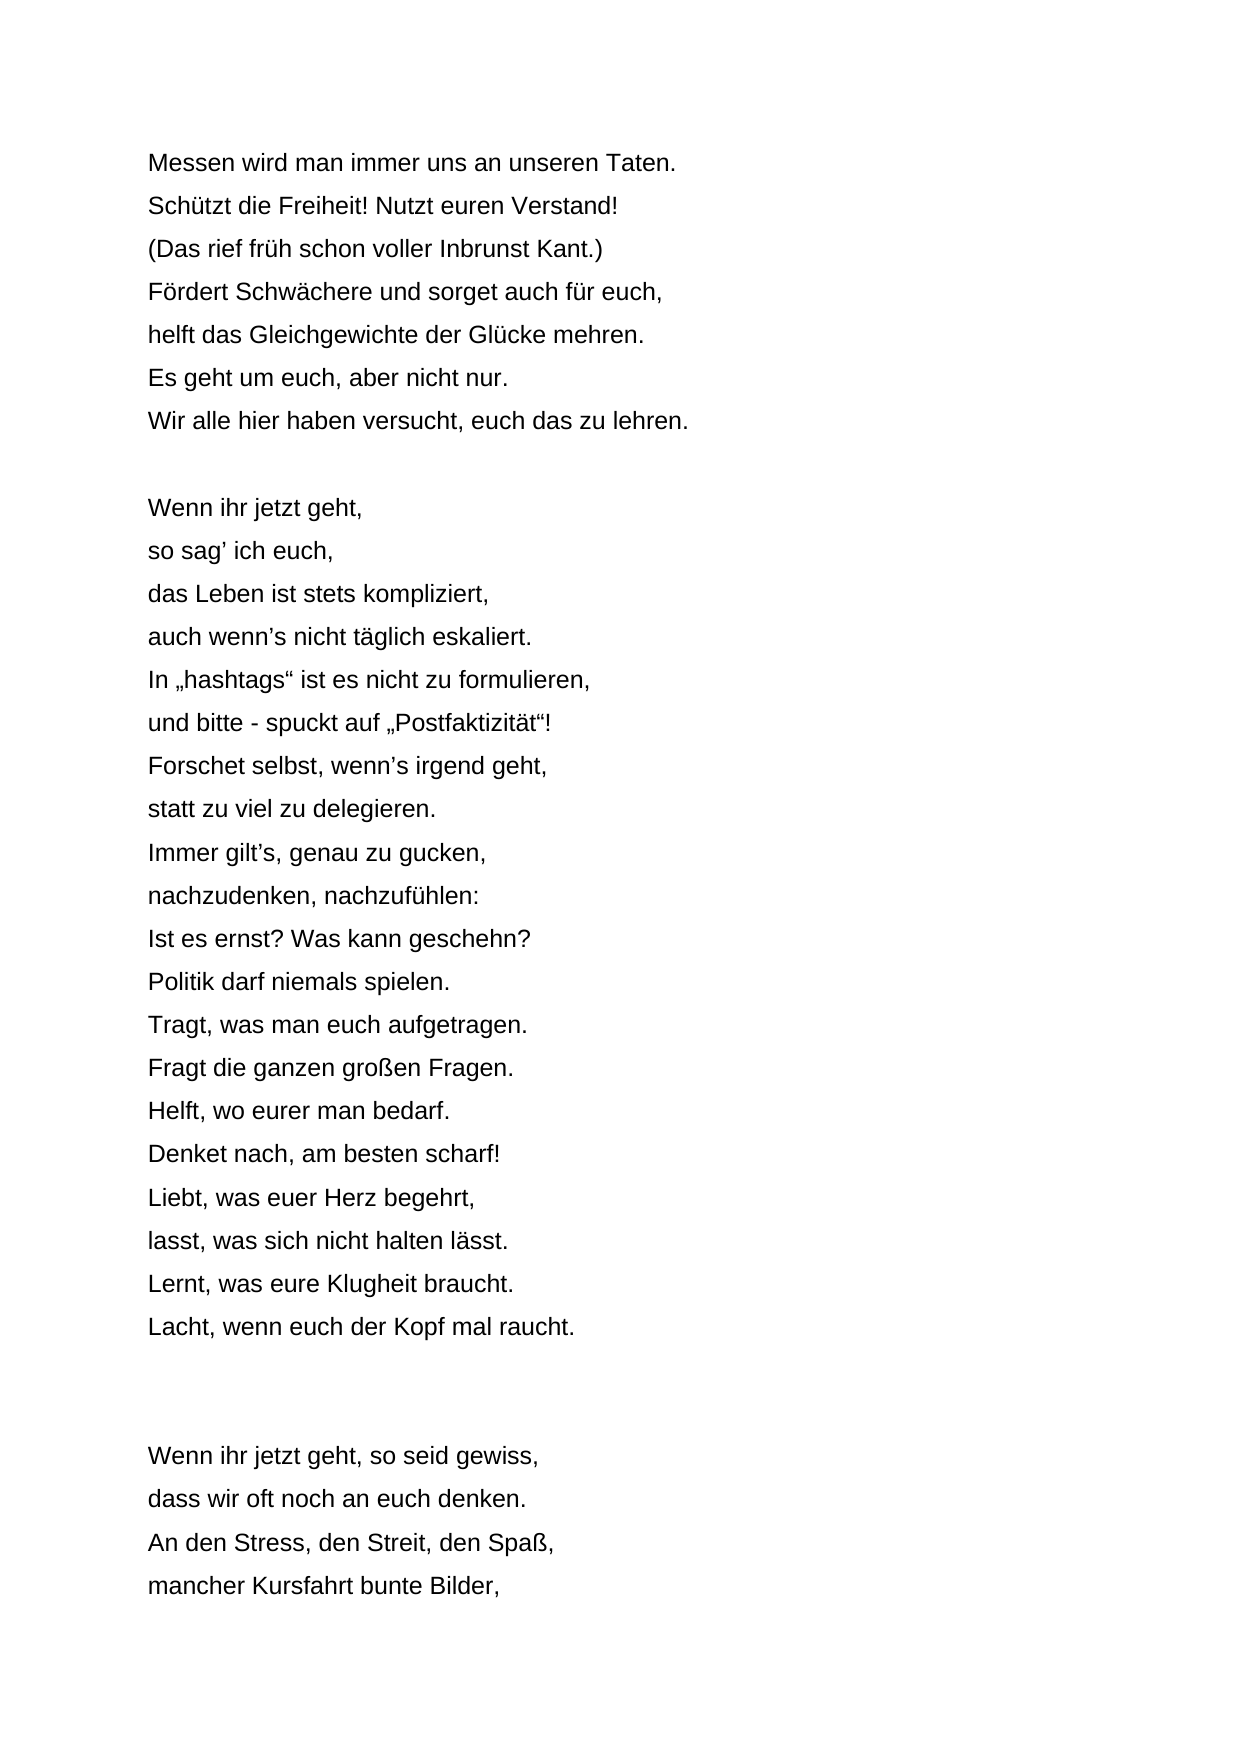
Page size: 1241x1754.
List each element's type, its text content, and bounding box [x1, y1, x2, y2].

text Es geht um euch, aber nicht nur. [148, 363, 1093, 392]
text dass wir oft noch an euch denken. [148, 1484, 1093, 1513]
text Denket nach, am besten scharf! [148, 1139, 1093, 1168]
text das Leben ist stets kompliziert, [148, 579, 1093, 608]
text mancher Kursfahrt bunte Bilder, [148, 1571, 1093, 1599]
text Fördert Schwächere und sorget auch für euch, [148, 277, 1093, 306]
text Lernt, was eure Klugheit braucht. [148, 1269, 1093, 1298]
text (Das rief früh schon voller Inbrunst Kant.) [148, 234, 1093, 263]
text Wir alle hier haben versucht, euch das zu lehren. [148, 406, 1093, 435]
text nachzudenken, nachzufühlen: [148, 881, 1093, 909]
text Messen wird man immer uns an unseren Taten. [148, 148, 1093, 176]
text In „hashtags“ ist es nicht zu formulieren, [148, 665, 1093, 694]
text und bitte - spuckt auf „Postfaktizität“! [148, 708, 1093, 737]
text Immer gilt’s, genau zu gucken, [148, 838, 1093, 866]
text helft das Gleichgewichte der Glücke mehren. [148, 320, 1093, 349]
text Ist es ernst? Was kann geschehn? [148, 924, 1093, 953]
text so sag’ ich euch, [148, 536, 1093, 564]
text Liebt, was euer Herz begehrt, [148, 1183, 1093, 1211]
text Fragt die ganzen großen Fragen. [148, 1053, 1093, 1082]
text statt zu viel zu delegieren. [148, 794, 1093, 823]
text An den Stress, den Streit, den Spaß, [148, 1528, 1093, 1556]
text Schützt die Freiheit! Nutzt euren Verstand! [148, 191, 1093, 219]
text Lacht, wenn euch der Kopf mal raucht. [148, 1312, 1093, 1341]
text lasst, was sich nicht halten lässt. [148, 1226, 1093, 1254]
text Wenn ihr jetzt geht, [148, 493, 1093, 521]
text Forschet selbst, wenn’s irgend geht, [148, 751, 1093, 780]
text Politik darf niemals spielen. [148, 967, 1093, 996]
text auch wenn’s nicht täglich eskaliert. [148, 622, 1093, 651]
text Helft, wo eurer man bedarf. [148, 1096, 1093, 1125]
text Tragt, was man euch aufgetragen. [148, 1010, 1093, 1039]
text Wenn ihr jetzt geht, so seid gewiss, [148, 1441, 1093, 1470]
